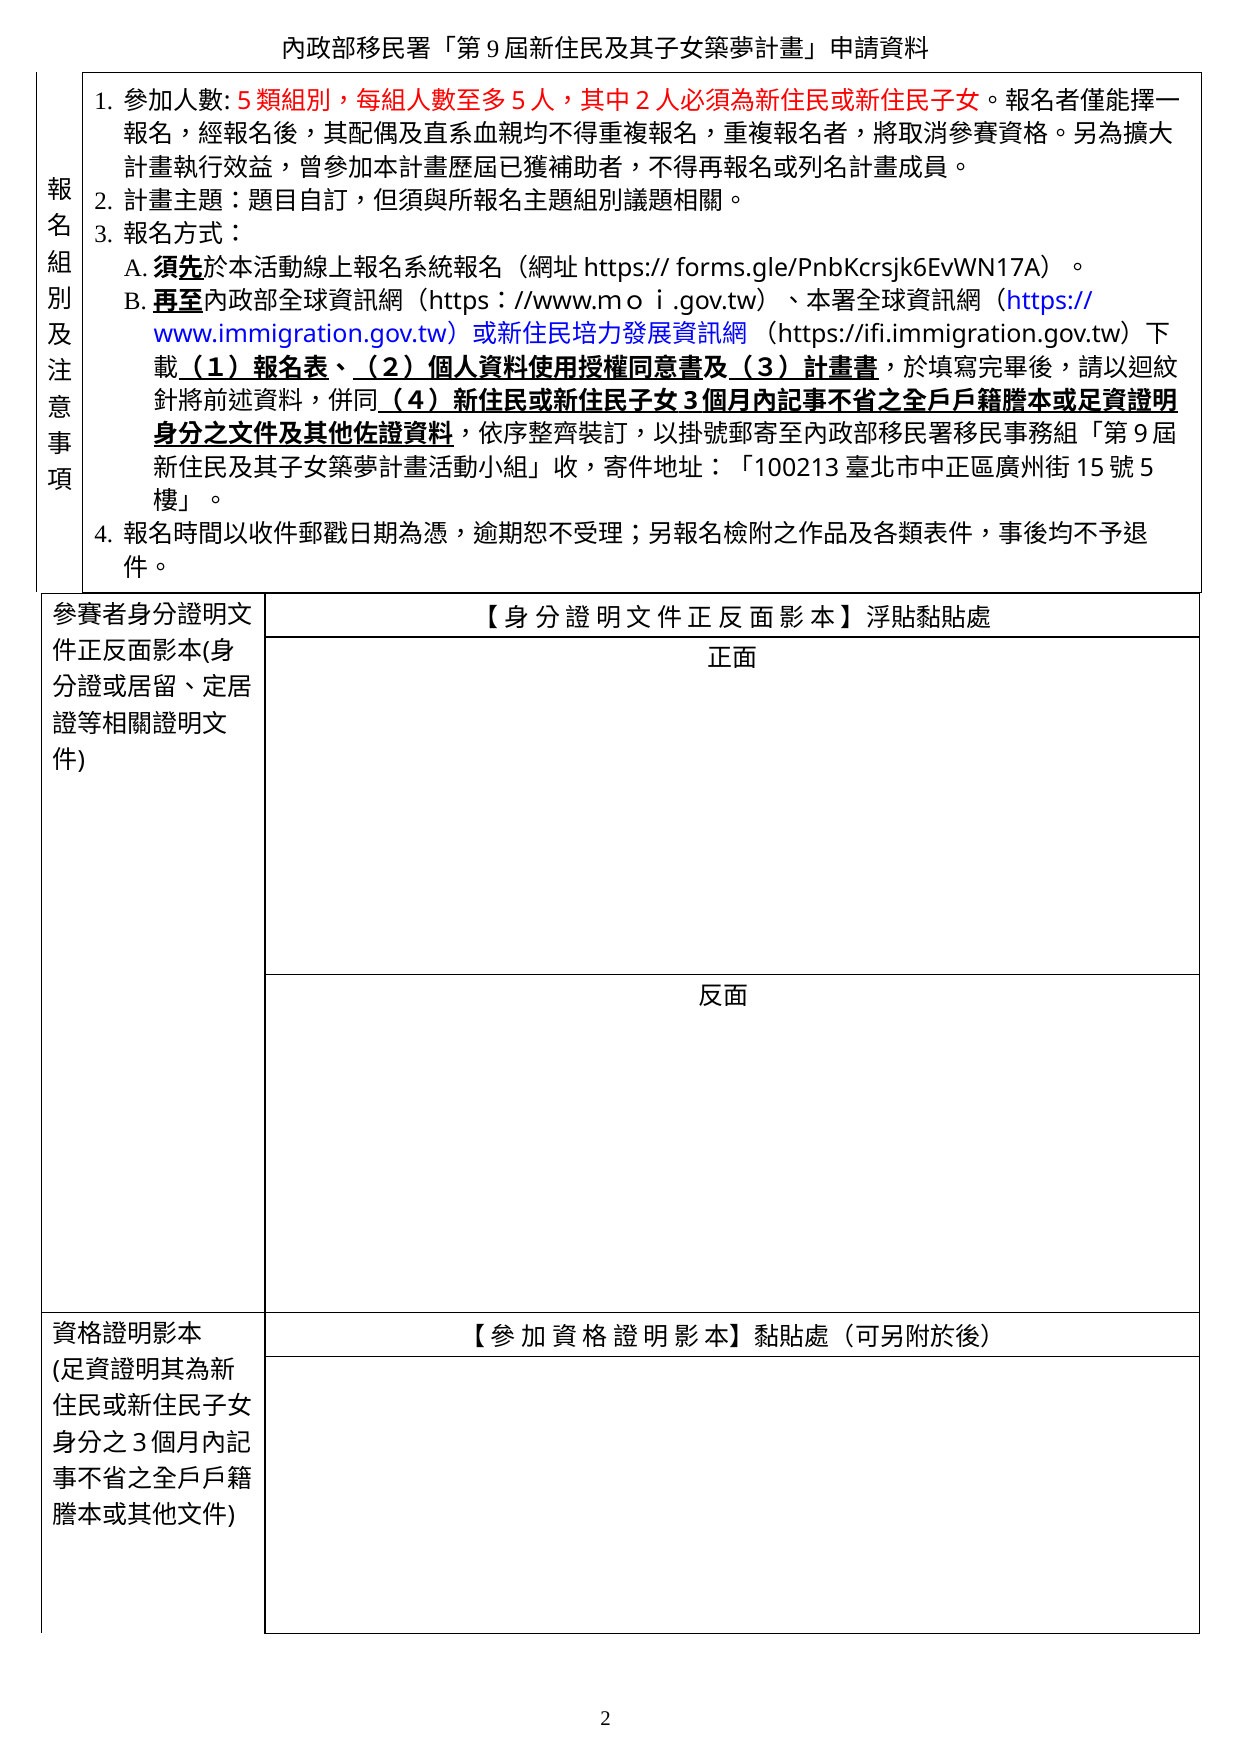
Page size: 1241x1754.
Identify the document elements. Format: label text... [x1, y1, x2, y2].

table_header 【 身 分 證 明 文 件 正 反 面 影 本 】浮貼黏貼處 [266, 594, 1199, 636]
table_cell 正面 [266, 638, 1199, 974]
table_cell [266, 1357, 1199, 1633]
table_header 參賽者身分證明文件正反面影本(身分證或居留、定居證等相關證明文件) [42, 594, 264, 1312]
table_cell 資格證明影本 (足資證明其為新住民或新住民子女身分之3個月內記事不省之全戶戶籍謄本或其他文件) [42, 1313, 264, 1633]
table_cell 【 參 加 資 格 證 明 影 本】黏貼處（可另附於後） [266, 1313, 1199, 1356]
table_cell 五 大報 名 組 別及注意事項 [37, 72, 82, 592]
table_cell 參加人數: 5類組別，每組人數至多5人，其中2人必須為新住民或新住民子女。報名者僅能擇一報名，經報名後，其配偶及直系血親均不得重複報名，重複報名者，將取消參賽資格。另為擴大計畫執行效益，曾參加本計畫歷屆已獲補助者，不得再報名或列名計畫成員。 計畫主題：題目自訂，但須與所報名主題組別議題相關。 報名方式： 須先於本活動線上報名系統報名（網址https:// forms.gle/PnbKcrsjk6EvWN17A）。 再至內政部全球資訊網（https：//www.ｍｏｉ.gov.tw）、本署全球資訊網（https://www.immigration.gov.tw）或新住民培力發展資訊網 （https://ifi.immigration.gov.tw）下載（１）報名表、（２）個人資料使用授權同意書及（３）計畫書，於填寫完畢後，請以迴紋針將前述資料，併同（４）新住民或新住民子女3個月內記事不省之全戶戶籍謄本或足資證明身分之文件及其他佐證資料，依序整齊裝訂，以掛號郵寄至內政部移民署移民事務組「第9屆新住民及其子女築夢計畫活動小組」收，寄件地址：「100213 臺北市中正區廣州街15號5樓」。 報名時間以收件郵戳日期為憑，逾期恕不受理；另報名檢附之作品及各類表件，事後均不予退件。 [83, 73, 1201, 592]
table_cell 反面 [266, 975, 1199, 1312]
